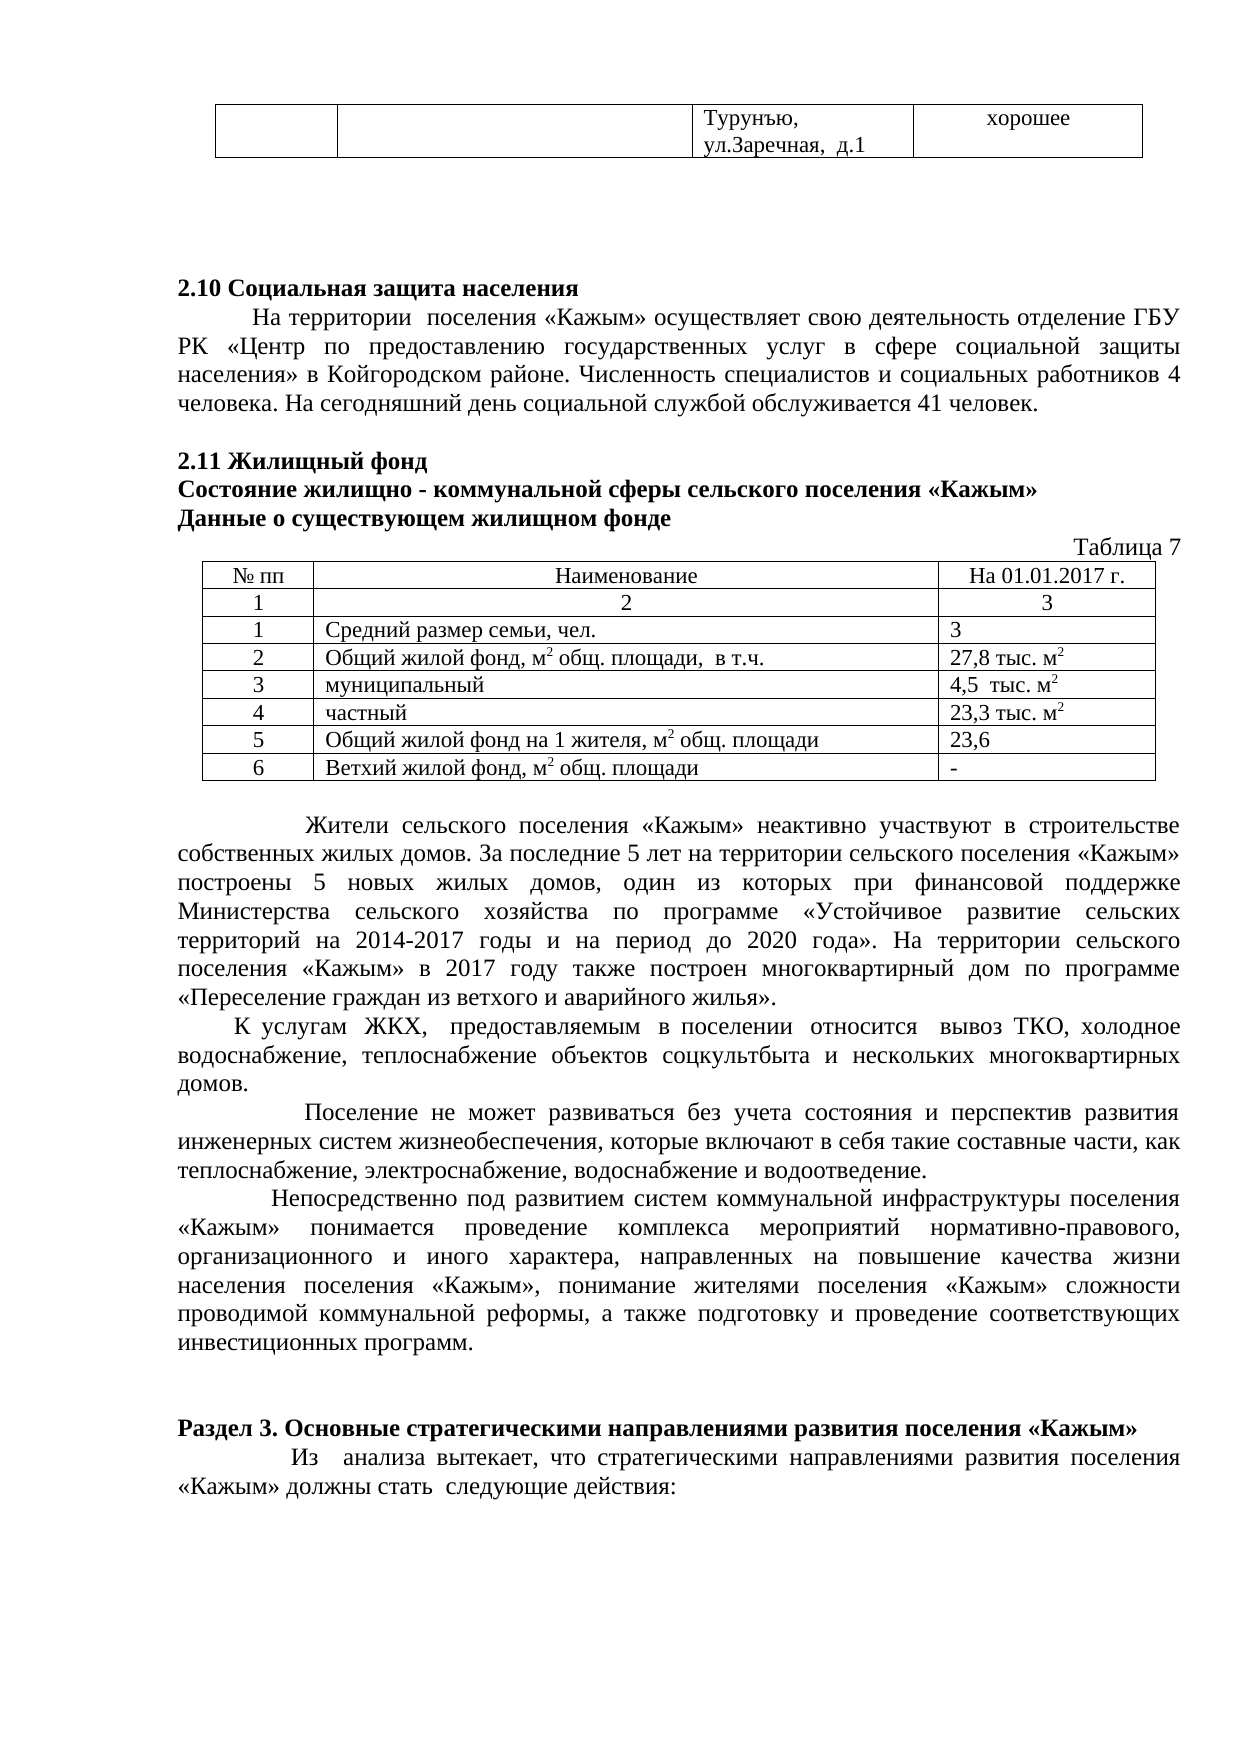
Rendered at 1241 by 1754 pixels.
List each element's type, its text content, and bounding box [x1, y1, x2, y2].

table_cell 4 [203, 699, 313, 725]
table_cell Общий жилой фонд на 1 жителя, м2 общ. площади [314, 726, 938, 752]
text Жители сельского поселения «Кажым» неактивно участвуют в строительстве собственных жилых домов. За последние 5 лет на территории сельского поселения «Кажым» построены 5 новых жилых домов, один из которых при финансовой поддержке Министерства сельского хозяйства по программе «Устойчивое развитие сельских территорий на 2014-2017 годы и на период до 2020 года». На территории сельского поселения «Кажым» в 2017 году также построен многоквартирный дом по программе «Переселение граждан из ветхого и аварийного жилья». [177, 810, 1181, 1011]
table_cell 4,5 тыс. м2 [939, 671, 1155, 698]
text Таблица 7 [177, 532, 1181, 561]
table_cell 23,6 [939, 726, 1155, 752]
table_cell 2 [314, 589, 938, 616]
text На территории поселения «Кажым» осуществляет свою деятельность отделение ГБУ РК «Центр по предоставлению государственных услуг в сфере социальной защиты населения» в Койгородском районе. Численность специалистов и социальных работников 4 человека. На сегодняшний день социальной службой обслуживается 41 человек. [177, 302, 1181, 417]
text Непосредственно под развитием систем коммунальной инфраструктуры поселения «Кажым» понимается проведение комплекса мероприятий нормативно-правового, организационного и иного характера, направленных на повышение качества жизни населения поселения «Кажым», понимание жителями поселения «Кажым» сложности проводимой коммунальной реформы, а также подготовку и проведение соответствующих инвестиционных программ. [177, 1183, 1181, 1356]
text 2.11 Жилищный фонд [177, 446, 1181, 474]
text 2.10 Социальная защита населения [177, 273, 1181, 302]
table_cell 3 [203, 671, 313, 698]
table_cell частный [314, 699, 938, 725]
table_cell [338, 105, 692, 157]
table_header Наименование [314, 562, 938, 588]
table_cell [693, 105, 913, 157]
table_cell муниципальный [314, 671, 938, 698]
text К услугам ЖКХ, предоставляемым в поселении относится вывоз ТКО, холодное водоснабжение, теплоснабжение объектов соцкультбыта и нескольких многоквартирных домов. [177, 1011, 1181, 1097]
table_cell 3 [939, 617, 1155, 643]
table_cell 2 [203, 644, 313, 670]
table_cell - [939, 754, 1155, 780]
text Поселение не может развиваться без учета состояния и перспектив развития инженерных систем жизнеобеспечения, которые включают в себя такие составные части, как теплоснабжение, электроснабжение, водоснабжение и водоотведение. [177, 1097, 1181, 1183]
text Состояние жилищно - коммунальной сферы сельского поселения «Кажым» [177, 474, 1181, 503]
text Данные о существующем жилищном фонде [177, 503, 1181, 532]
table_header № пп [203, 562, 313, 588]
table_cell 6 [203, 754, 313, 780]
table_cell 1 [203, 589, 313, 616]
table_cell 3 [939, 589, 1155, 616]
table_cell 1 [203, 617, 313, 643]
table_cell 23,3 тыс. м2 [939, 699, 1155, 725]
text Из анализа вытекает, что стратегическими направлениями развития поселения «Кажым» должны стать следующие действия: [177, 1442, 1181, 1500]
table_cell Общий жилой фонд, м2 общ. площади, в т.ч. [314, 644, 938, 670]
table_header На 01.01.2017 г. [939, 562, 1155, 588]
table_cell 27,8 тыс. м2 [939, 644, 1155, 670]
table_cell 2 [216, 105, 337, 157]
text Раздел 3. Основные стратегическими направлениями развития поселения «Кажым» [177, 1413, 1181, 1442]
table_cell 5 [203, 726, 313, 752]
table_cell хорошее [914, 105, 1142, 157]
table_cell Ветхий жилой фонд, м2 общ. площади [314, 754, 938, 780]
table_cell Средний размер семьи, чел. [314, 617, 938, 643]
